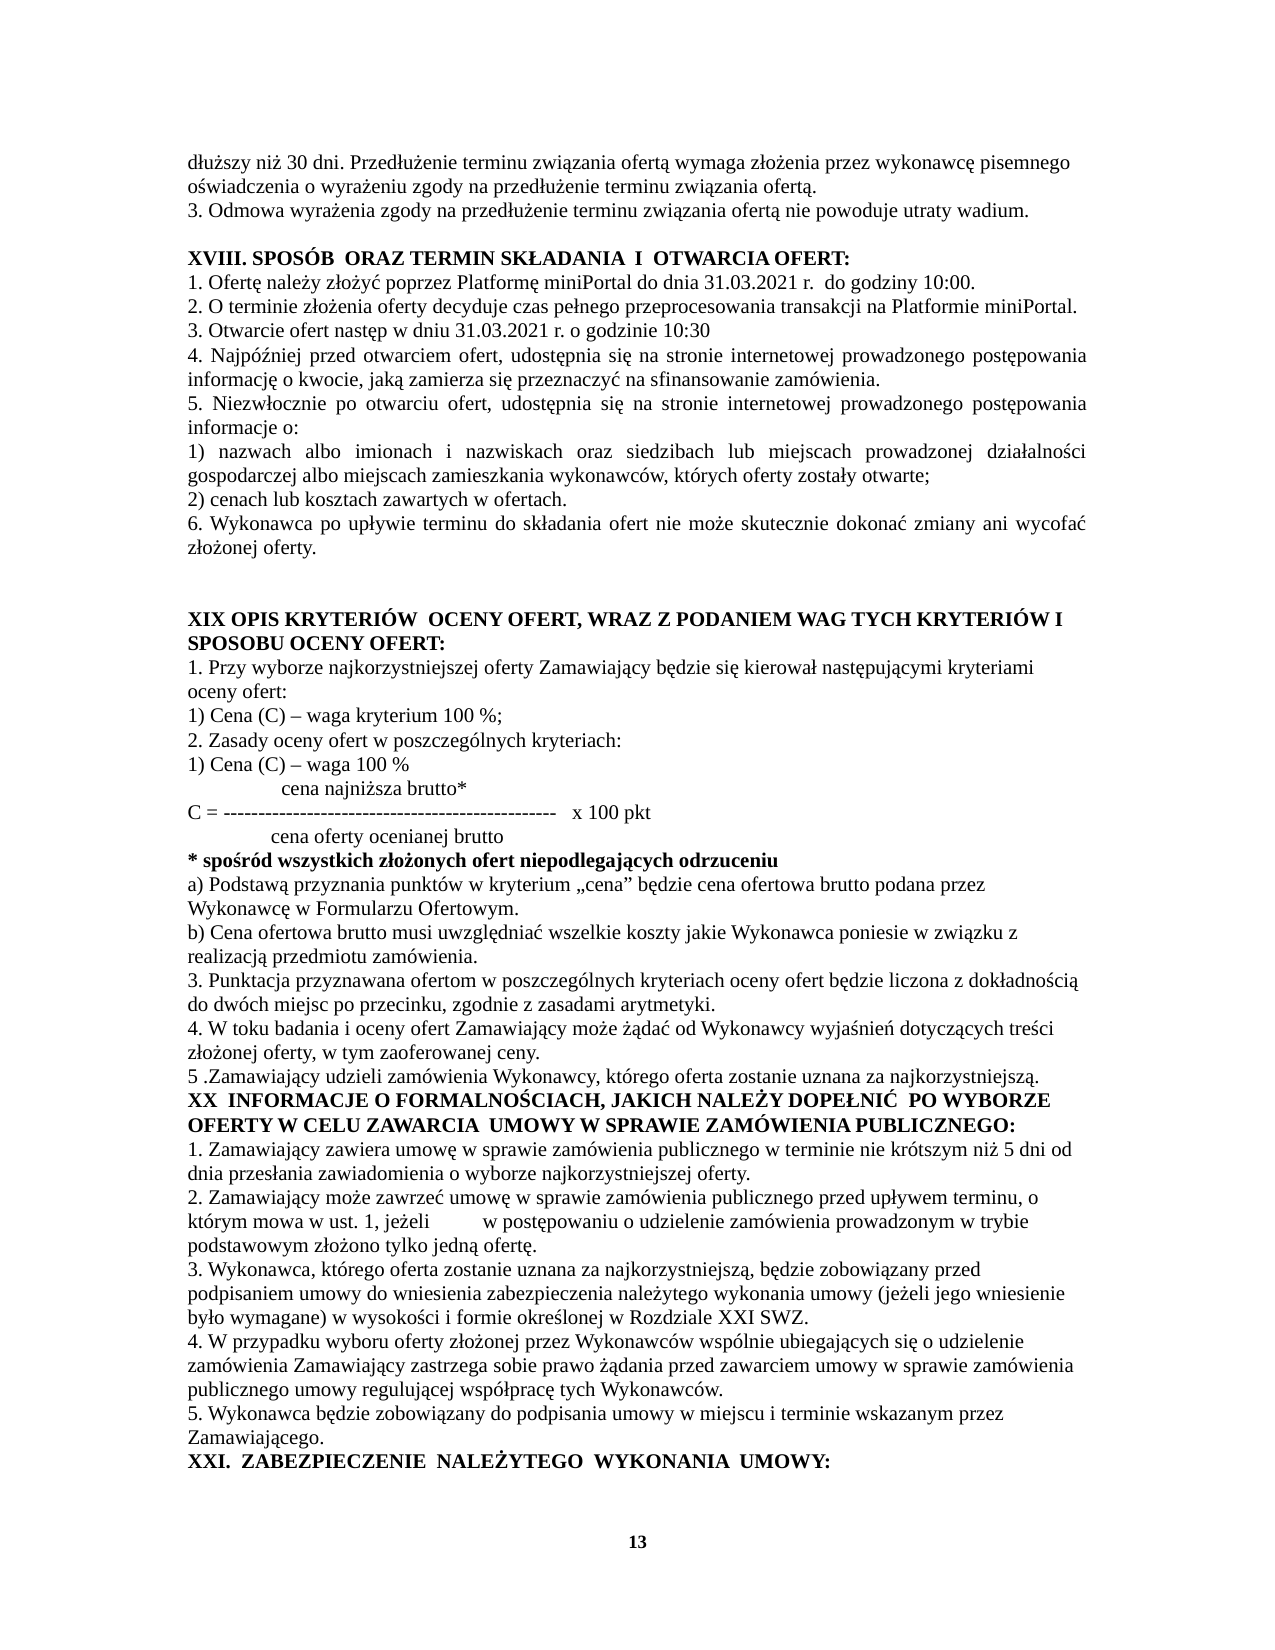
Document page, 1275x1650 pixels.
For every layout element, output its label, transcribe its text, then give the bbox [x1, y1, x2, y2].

text cena najniższa brutto* [187, 776, 1088, 800]
text 5 .Zamawiający udzieli zamówienia Wykonawcy, którego oferta zostanie uznana za najkorzystniejszą. [187, 1064, 1088, 1088]
text C = ------------------------------------------------ x 100 pkt [187, 800, 1088, 824]
text XXI. ZABEZPIECZENIE NALEŻYTEGO WYKONANIA UMOWY: [187, 1449, 1088, 1473]
text 6. Wykonawca po upływie terminu do składania ofert nie może skutecznie dokonać zmiany ani wycofać złożonej oferty. [187, 511, 1088, 559]
text 3. Otwarcie ofert następ w dniu 31.03.2021 r. o godzinie 10:30 [187, 318, 1088, 342]
text 4. W toku badania i oceny ofert Zamawiający może żądać od Wykonawcy wyjaśnień dotyczących treści złożonej oferty, w tym zaoferowanej ceny. [187, 1016, 1088, 1064]
text 4. W przypadku wyboru oferty złożonej przez Wykonawców wspólnie ubiegających się o udzielenie zamówienia Zamawiający zastrzega sobie prawo żądania przed zawarciem umowy w sprawie zamówienia publicznego umowy regulującej współpracę tych Wykonawców. [187, 1329, 1088, 1401]
text XVIII. SPOSÓB ORAZ TERMIN SKŁADANIA I OTWARCIA OFERT: [187, 246, 1088, 270]
text 2) cenach lub kosztach zawartych w ofertach. [187, 487, 1088, 511]
text a) Podstawą przyznania punktów w kryterium „cena” będzie cena ofertowa brutto podana przez Wykonawcę w Formularzu Ofertowym. [187, 872, 1088, 920]
text 5. Wykonawca będzie zobowiązany do podpisania umowy w miejscu i terminie wskazanym przez Zamawiającego. [187, 1401, 1088, 1449]
text 4. Najpóźniej przed otwarciem ofert, udostępnia się na stronie internetowej prowadzonego postępowania informację o kwocie, jaką zamierza się przeznaczyć na sfinansowanie zamówienia. [187, 342, 1088, 391]
text 1) Cena (C) – waga kryterium 100 %; [187, 703, 1088, 727]
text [187, 150, 1088, 198]
text 1. Zamawiający zawiera umowę w sprawie zamówienia publicznego w terminie nie krótszym niż 5 dni od dnia przesłania zawiadomienia o wyborze najkorzystniejszej oferty. [187, 1137, 1088, 1185]
text 3. Odmowa wyrażenia zgody na przedłużenie terminu związania ofertą nie powoduje utraty wadium. [187, 198, 1088, 222]
text * spośród wszystkich złożonych ofert niepodlegających odrzuceniu [187, 848, 1088, 872]
text 3. Punktacja przyznawana ofertom w poszczególnych kryteriach oceny ofert będzie liczona z dokładnością do dwóch miejsc po przecinku, zgodnie z zasadami arytmetyki. [187, 968, 1088, 1016]
text 3. Wykonawca, którego oferta zostanie uznana za najkorzystniejszą, będzie zobowiązany przed podpisaniem umowy do wniesienia zabezpieczenia należytego wykonania umowy (jeżeli jego wniesienie było wymagane) w wysokości i formie określonej w Rozdziale XXI SWZ. [187, 1257, 1088, 1329]
text 2. Zamawiający może zawrzeć umowę w sprawie zamówienia publicznego przed upływem terminu, o którym mowa w ust. 1, jeżeli w postępowaniu o udzielenie zamówienia prowadzonym w trybie podstawowym złożono tylko jedną ofertę. [187, 1185, 1088, 1257]
text cena oferty ocenianej brutto [187, 824, 1088, 848]
text 1. Ofertę należy złożyć poprzez Platformę miniPortal do dnia 31.03.2021 r. do godziny 10:00. [187, 270, 1088, 294]
text XX INFORMACJE O FORMALNOŚCIACH, JAKICH NALEŻY DOPEŁNIĆ PO WYBORZE OFERTY W CELU ZAWARCIA UMOWY W SPRAWIE ZAMÓWIENIA PUBLICZNEGO: [187, 1088, 1088, 1137]
text 2. O terminie złożenia oferty decyduje czas pełnego przeprocesowania transakcji na Platformie miniPortal. [187, 294, 1088, 318]
text 1) Cena (C) – waga 100 % [187, 752, 1088, 776]
text 5. Niezwłocznie po otwarciu ofert, udostępnia się na stronie internetowej prowadzonego postępowania informacje o: [187, 391, 1088, 439]
text 1. Przy wyborze najkorzystniejszej oferty Zamawiający będzie się kierował następującymi kryteriami oceny ofert: [187, 655, 1088, 703]
text 2. Zasady oceny ofert w poszczególnych kryteriach: [187, 727, 1088, 752]
text b) Cena ofertowa brutto musi uwzględniać wszelkie koszty jakie Wykonawca poniesie w związku z realizacją przedmiotu zamówienia. [187, 920, 1088, 968]
text XIX OPIS KRYTERIÓW OCENY OFERT, WRAZ Z PODANIEM WAG TYCH KRYTERIÓW I SPOSOBU OCENY OFERT: [187, 607, 1088, 655]
text 1) nazwach albo imionach i nazwiskach oraz siedzibach lub miejscach prowadzonej działalności gospodarczej albo miejscach zamieszkania wykonawców, których oferty zostały otwarte; [187, 439, 1088, 487]
